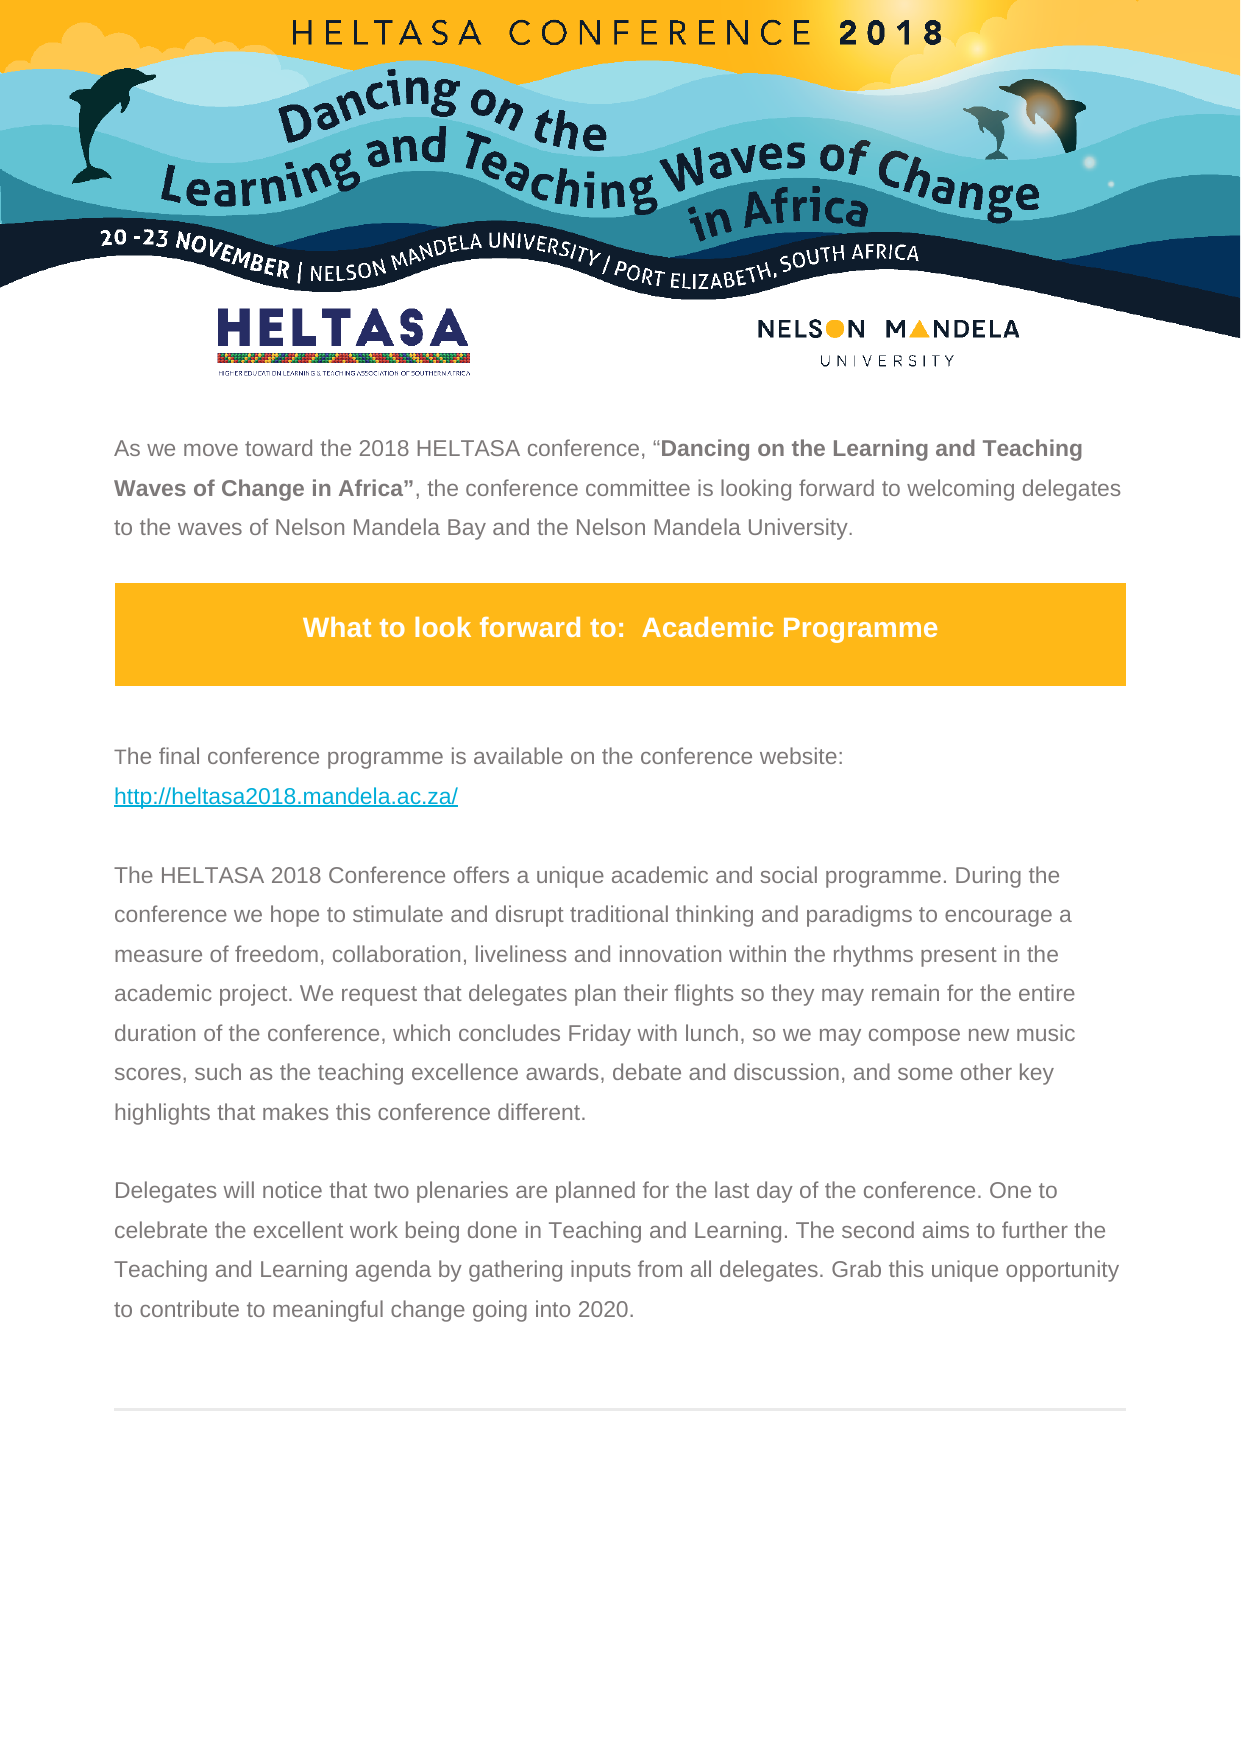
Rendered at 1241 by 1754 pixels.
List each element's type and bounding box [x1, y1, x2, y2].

table_header [86, 421, 1154, 1579]
picture [0, 0, 1241, 393]
